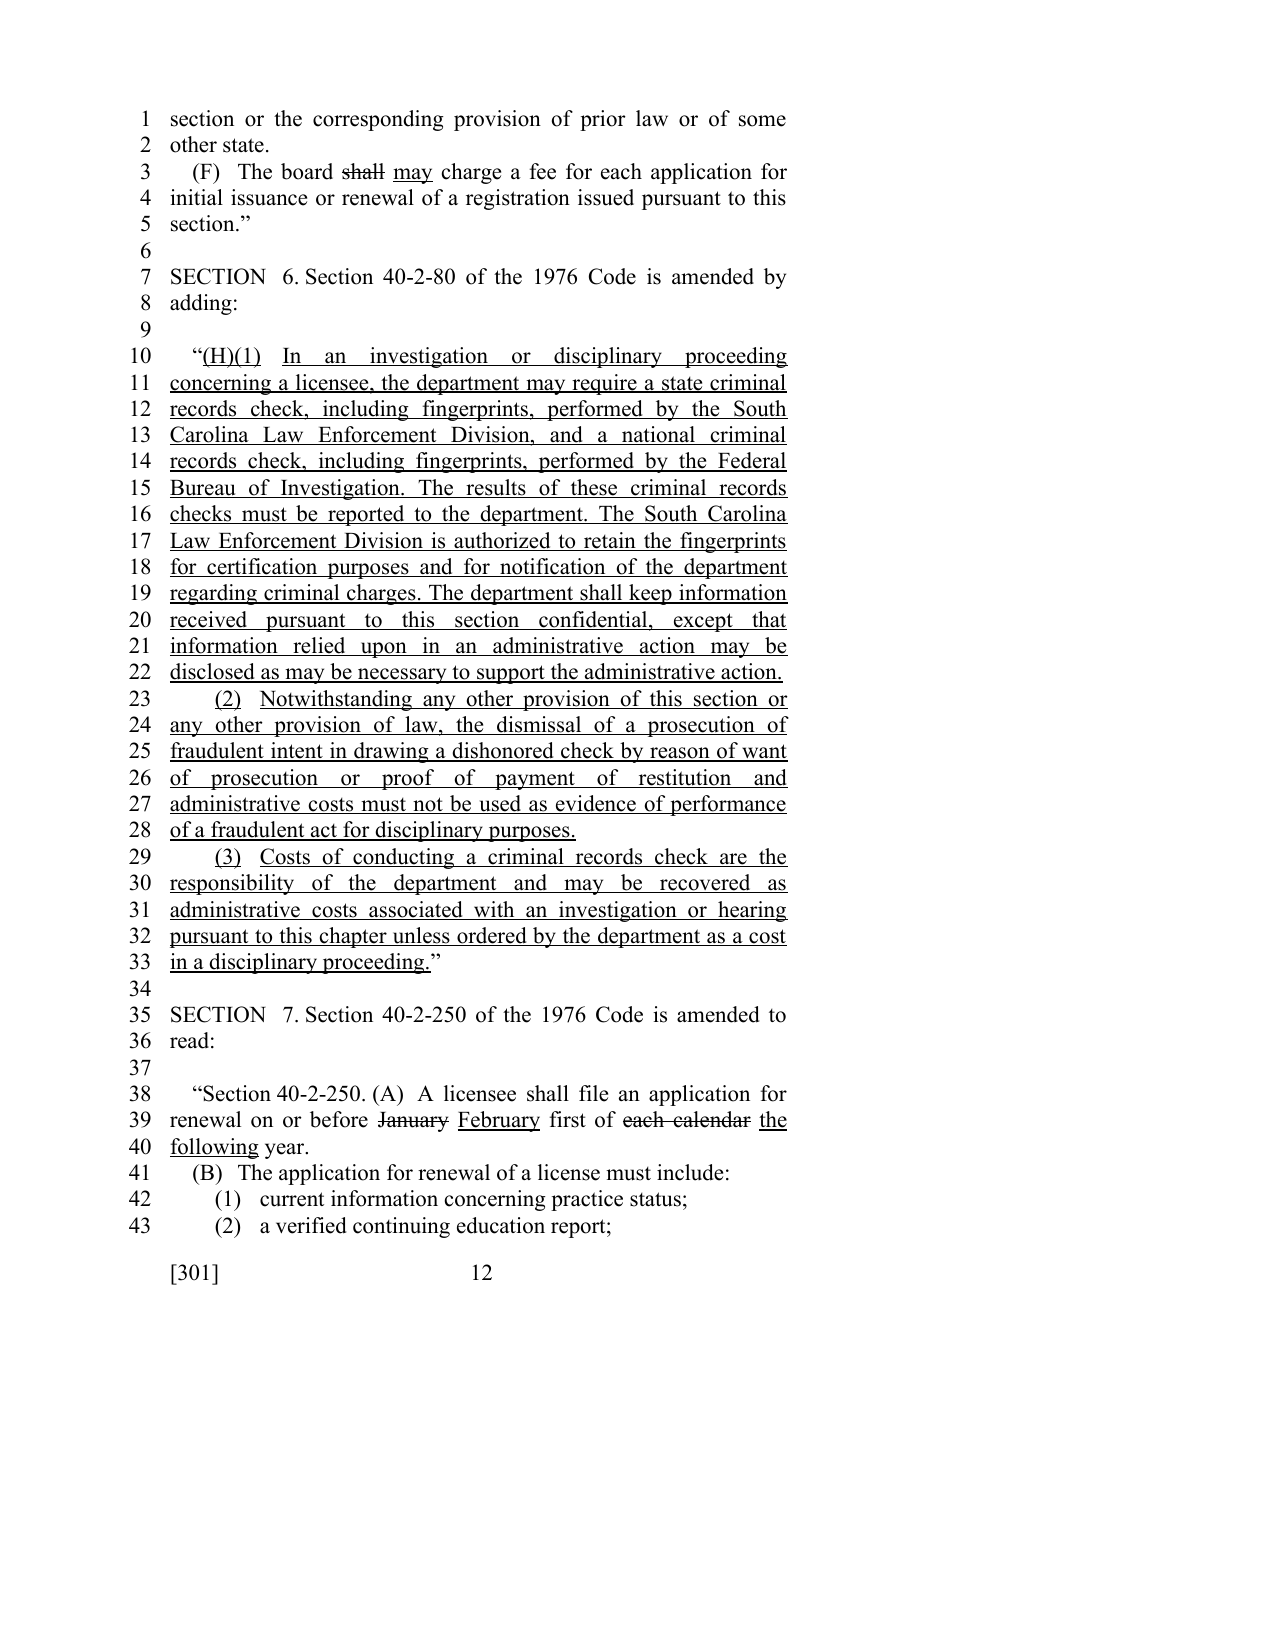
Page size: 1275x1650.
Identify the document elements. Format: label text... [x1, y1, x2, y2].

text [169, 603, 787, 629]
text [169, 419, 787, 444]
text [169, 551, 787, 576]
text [169, 105, 787, 158]
text (F) The board shall may charge a fee for each application for initial issuance or renewal of a registration issued pursuant to this section.” [169, 158, 787, 237]
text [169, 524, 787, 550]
text (2) a verified continuing education report; [169, 1212, 787, 1238]
text “Section 40-2-250. (A) A licensee shall file an application for renewal on or before January February first of each calendar the following year. [169, 1080, 787, 1159]
text (3) Costs of conducting a criminal records check are the responsibility of the department and may be recovered as administrative costs associated with an investigation or hearing pursuant to this chapter unless ordered by the department as a cost in a disciplinary proceeding.” [169, 946, 787, 975]
text (B) The application for renewal of a license must include: [169, 1159, 787, 1186]
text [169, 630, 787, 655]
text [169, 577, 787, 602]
text (3) Costs of conducting a criminal records check are the responsibility of the department and may be recovered as administrative costs associated with an investigation or hearing pursuant to this chapter unless ordered by the department as a cost in a disciplinary proceeding.” [169, 843, 787, 892]
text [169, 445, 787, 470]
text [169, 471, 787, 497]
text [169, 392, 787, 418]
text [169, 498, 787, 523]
text SECTION 6. Section 40-2-80 of the 1976 Code is amended by adding: [169, 263, 787, 316]
text (2) Notwithstanding any other provision of this section or any other provision of law, the dismissal of a prosecution of fraudulent intent in drawing a dishonored check by reason of want of prosecution or proof of payment of restitution and administrative costs must not be used as evidence of performance of a fraudulent act for disciplinary purposes. [169, 685, 787, 734]
text (1) current information concerning practice status; [169, 1186, 787, 1212]
text SECTION 7. Section 40-2-250 of the 1976 Code is amended to read: [169, 1001, 787, 1054]
